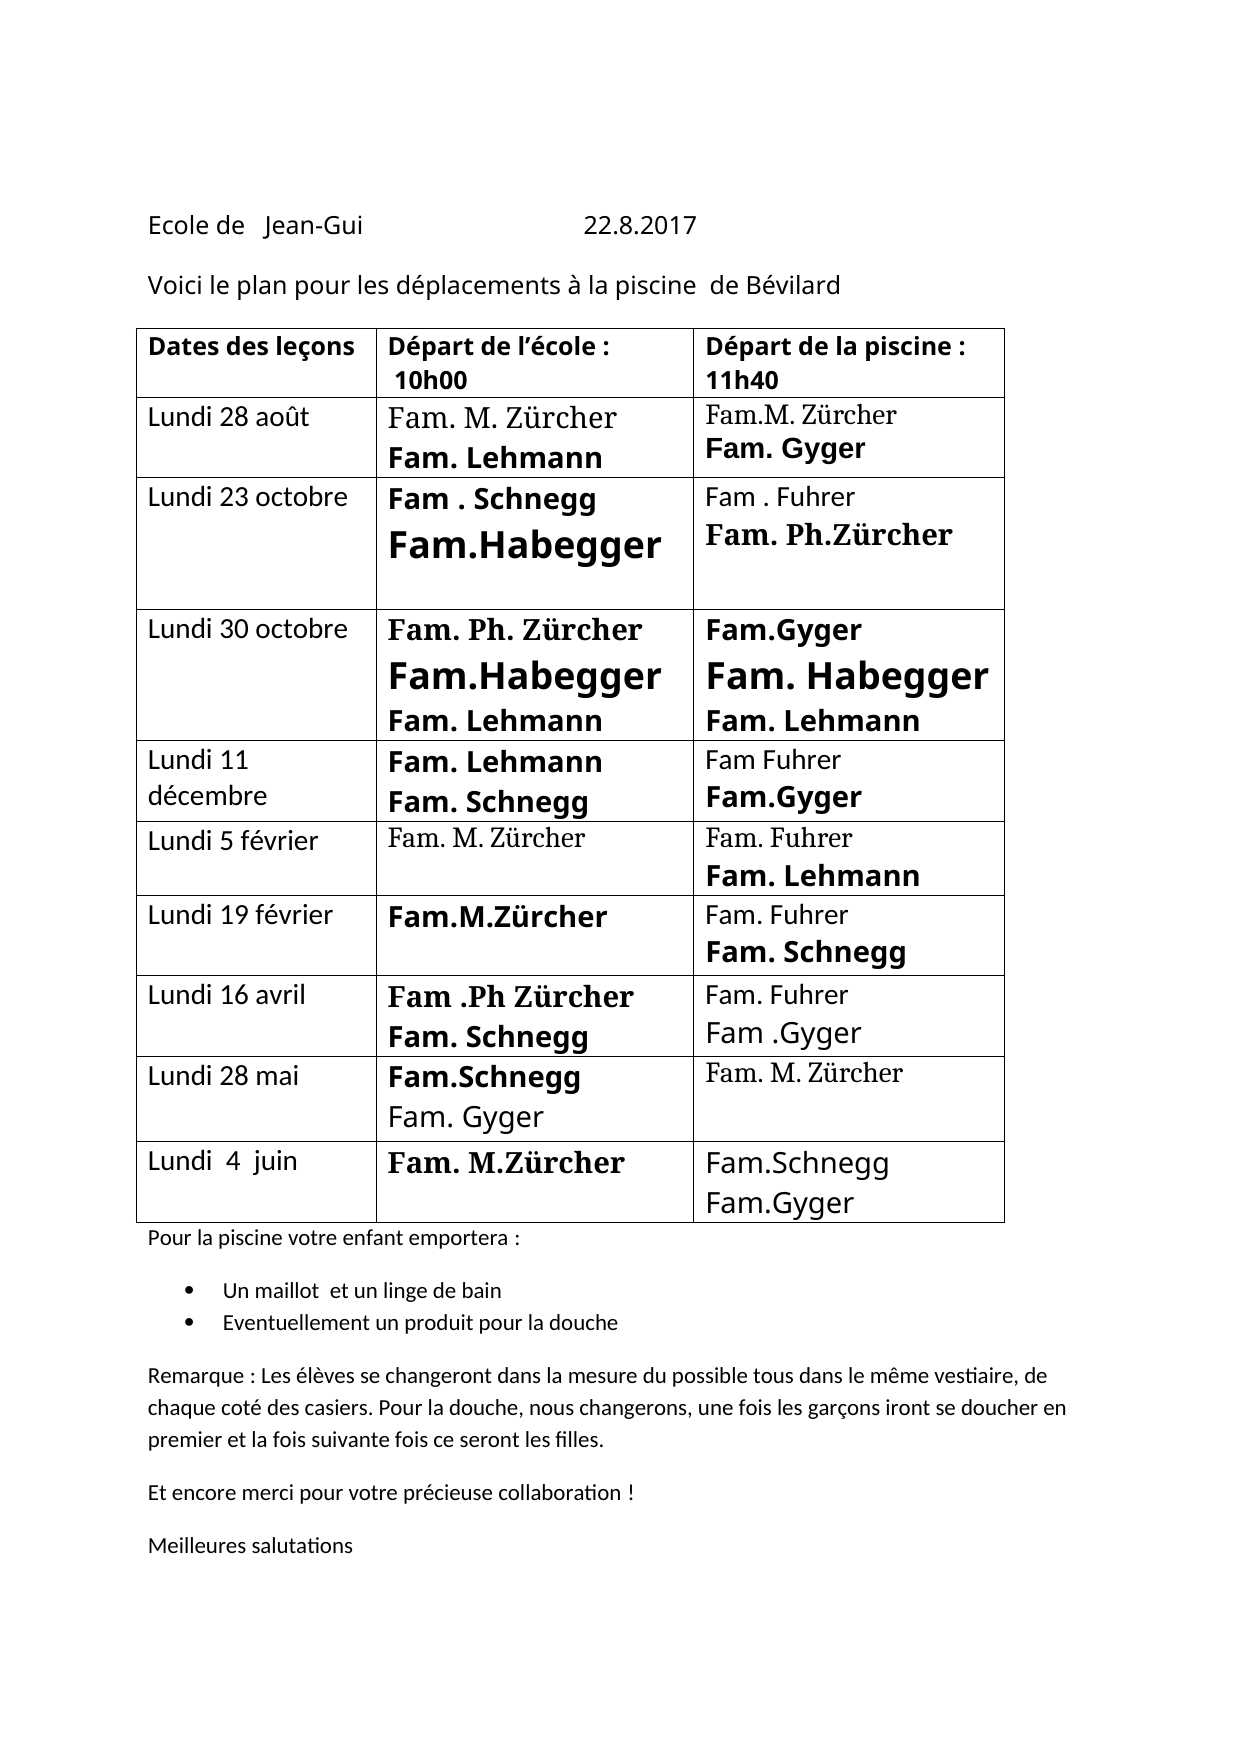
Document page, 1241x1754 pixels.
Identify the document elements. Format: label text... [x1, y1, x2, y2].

table_cell Fam. Fuhrer Fam. Lehmann [694, 822, 1004, 895]
table_cell Lundi 28 août [137, 398, 376, 477]
table_cell Fam . Fuhrer Fam. Ph.Zürcher [694, 478, 1004, 609]
table_cell Lundi 11 décembre [137, 741, 376, 821]
text Remarque : Les élèves se changeront dans la mesure du possible tous dans le même vestiaire, de chaque coté des casiers. Pour la douche, nous changerons, une fois les garçons iront se doucher en premier et la fois suivante fois ce seront les filles. [148, 1361, 1093, 1453]
table_cell Lundi 16 avril [137, 976, 376, 1056]
text Pour la piscine votre enfant emportera : [148, 1223, 1093, 1251]
list Un maillot et un linge de bain [185, 1276, 1093, 1304]
table_cell Lundi 5 février [137, 822, 376, 895]
table_cell Fam .Ph Zürcher Fam. Schnegg [377, 976, 693, 1056]
table_cell Fam Fuhrer Fam.Gyger [694, 741, 1004, 821]
table_cell Fam.Schnegg Fam.Gyger [694, 1142, 1004, 1222]
text Et encore merci pour votre précieuse collaboration ! [148, 1478, 1093, 1506]
table_header Départ de la piscine : 11h40 [694, 329, 1004, 397]
table_cell Fam. Ph. Zürcher Fam.Habegger Fam. Lehmann [377, 610, 693, 740]
table_cell Fam. M. Zürcher [377, 822, 693, 895]
table_cell Lundi 28 mai [137, 1057, 376, 1141]
table_cell Fam. M. Zürcher Fam. Lehmann [377, 398, 693, 477]
table_cell Lundi 4 juin [137, 1142, 376, 1222]
table_cell Lundi 19 février [137, 896, 376, 975]
table_cell Fam. M.Zürcher [377, 1142, 693, 1222]
table_cell Fam. Fuhrer Fam. Schnegg [694, 896, 1004, 975]
list Eventuellement un produit pour la douche [185, 1308, 1093, 1336]
table_cell Fam. Lehmann Fam. Schnegg [377, 741, 693, 821]
text Meilleures salutations [148, 1531, 1093, 1559]
table_header Dates des leçons [137, 329, 376, 397]
table_cell Fam.Schnegg Fam. Gyger [377, 1057, 693, 1141]
table_header Départ de l’école : 10h00 [377, 329, 693, 397]
table_cell Fam . Schnegg Fam.Habegger [377, 478, 693, 609]
text Ecole de Jean-Gui 22.8.2017 [148, 208, 1093, 242]
text Voici le plan pour les déplacements à la piscine de Bévilard [148, 268, 1093, 302]
table_cell Fam.M.Zürcher [377, 896, 693, 975]
table_cell Fam.Gyger Fam. Habegger Fam. Lehmann [694, 610, 1004, 740]
table_cell Fam.M. Zürcher Fam. Gyger [694, 398, 1004, 477]
table_cell Fam. M. Zürcher [694, 1057, 1004, 1141]
table_cell Lundi 30 octobre [137, 610, 376, 740]
table_cell Fam. Fuhrer Fam .Gyger [694, 976, 1004, 1056]
table_cell Lundi 23 octobre [137, 478, 376, 609]
